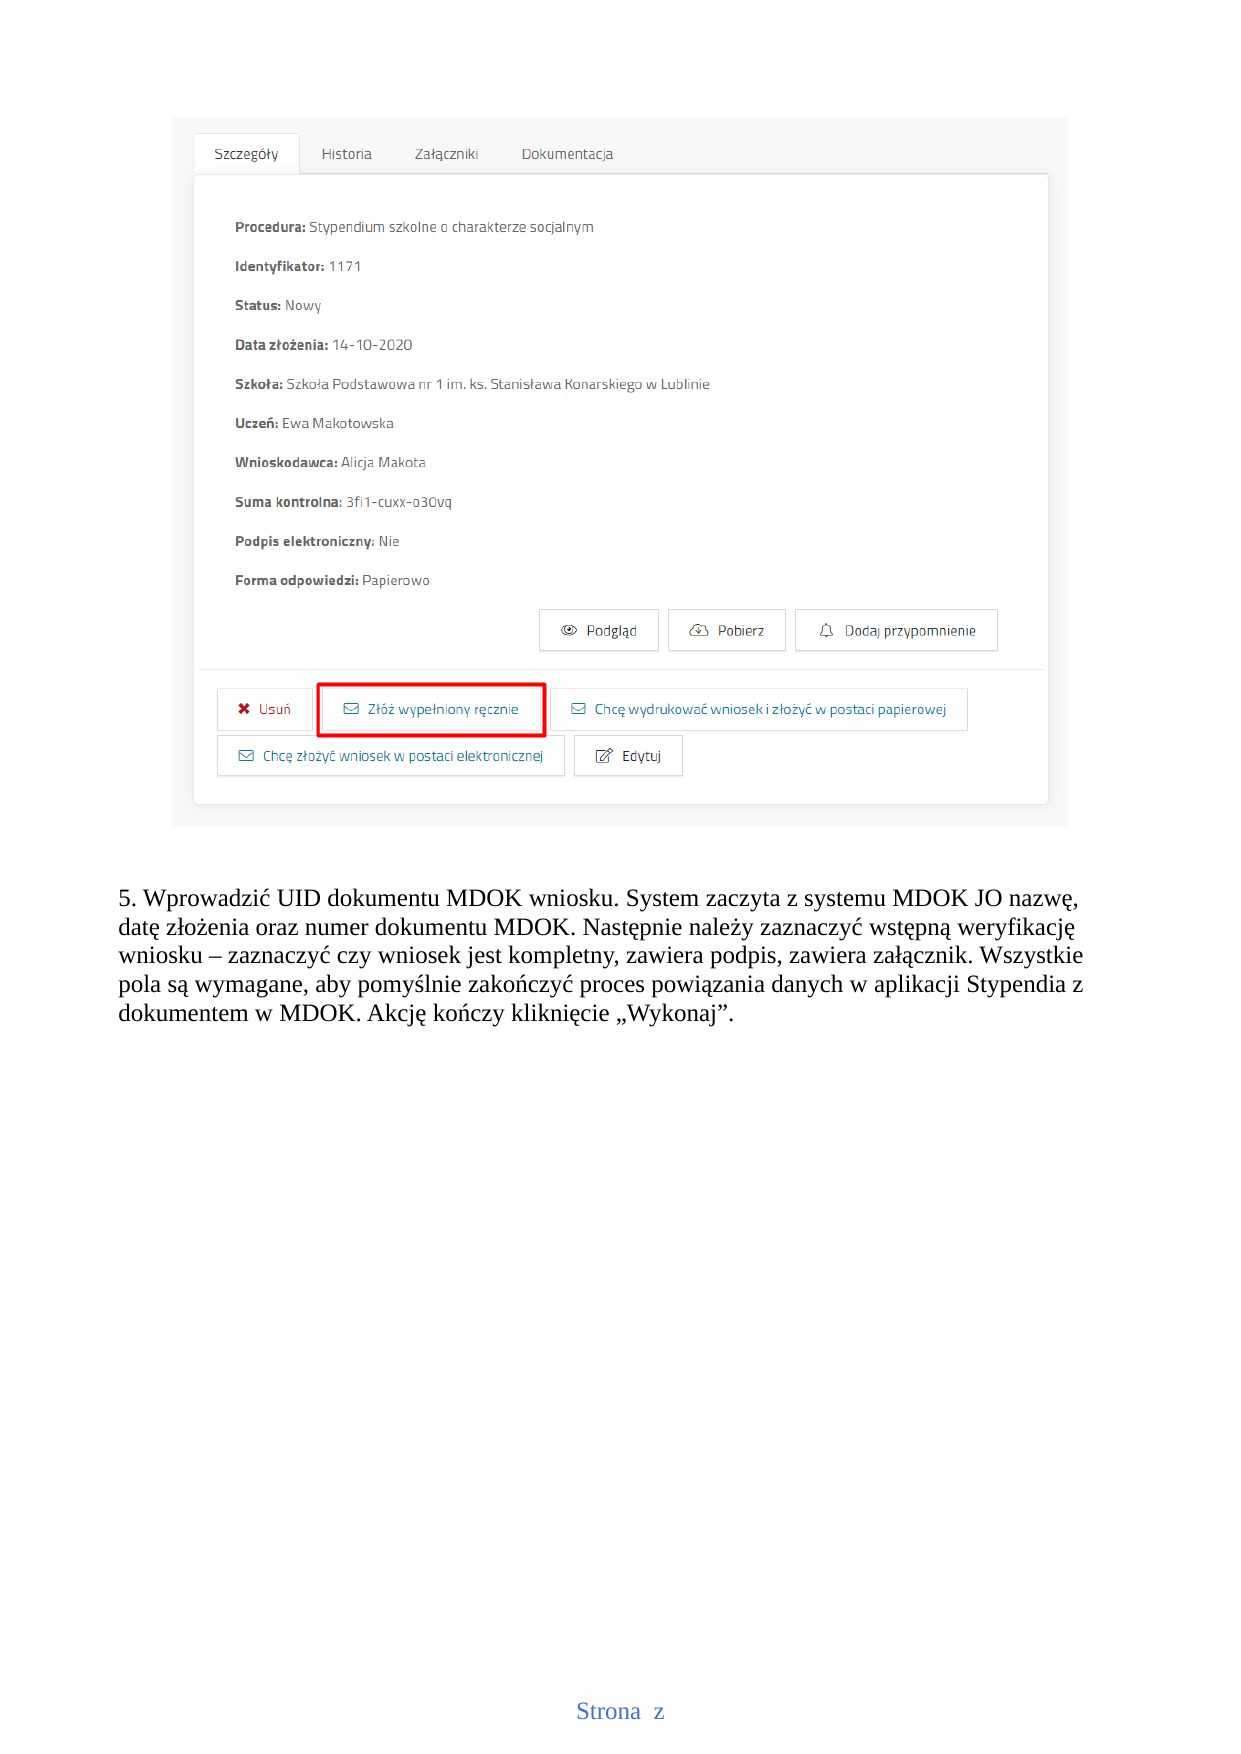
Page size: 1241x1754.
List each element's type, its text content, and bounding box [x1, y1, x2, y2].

text 5. Wprowadzić UID dokumentu MDOK wniosku. System zaczyta z systemu MDOK JO nazwę, datę złożenia oraz numer dokumentu MDOK. Następnie należy zaznaczyć wstępną weryfikację wniosku – zaznaczyć czy wniosek jest kompletny, zawiera podpis, zawiera załącznik. Wszystkie pola są wymagane, aby pomyślnie zakończyć proces powiązania danych w aplikacji Stypendia z dokumentem w MDOK. Akcję kończy kliknięcie „Wykonaj”. [118, 883, 1122, 1027]
picture [172, 118, 1068, 826]
